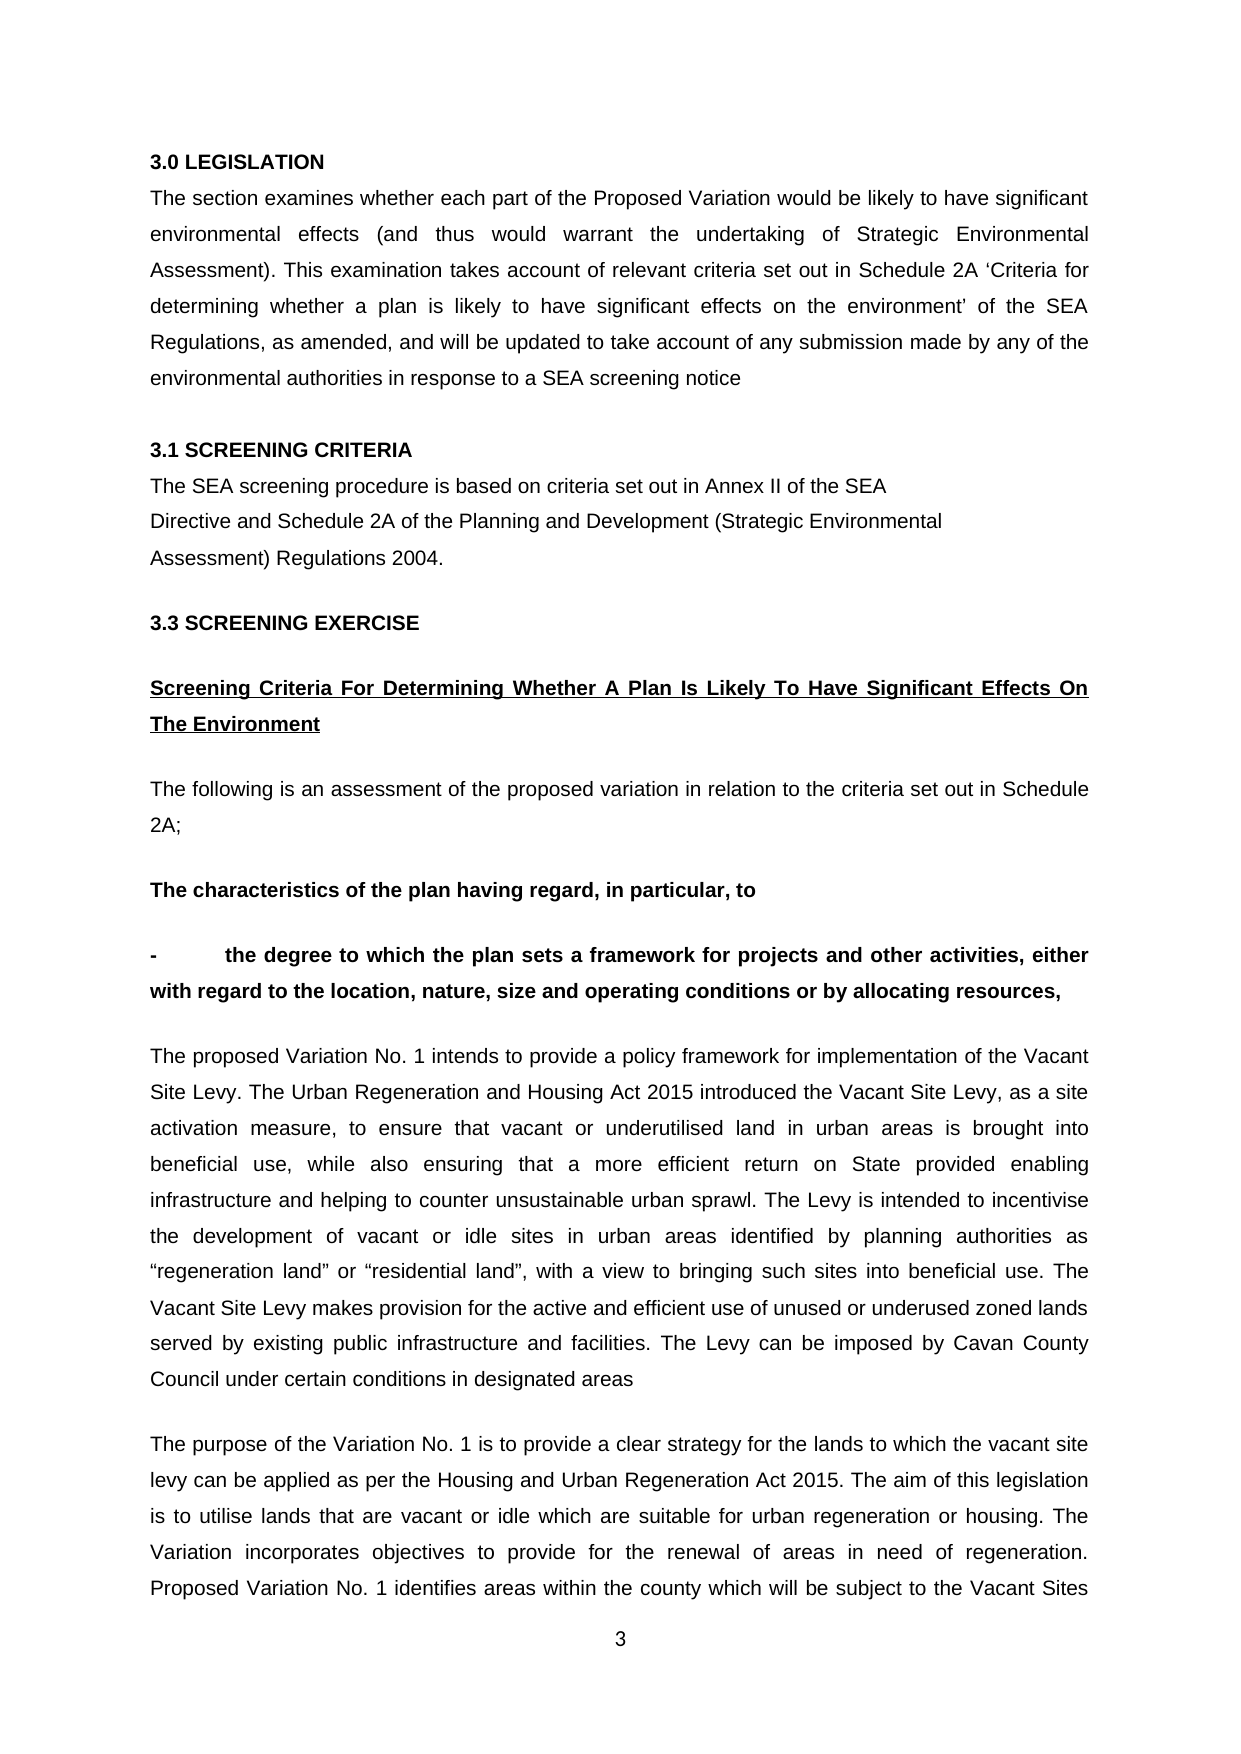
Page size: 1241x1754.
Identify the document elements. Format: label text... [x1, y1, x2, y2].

text The SEA screening procedure is based on criteria set out in Annex II of the SEA [150, 473, 1090, 497]
text - the degree to which the plan sets a framework for projects and other activities, either with regard to the location, nature, size and operating conditions or by allocating resources, [150, 943, 1090, 1003]
text The proposed Variation No. 1 intends to provide a policy framework for implementation of the Vacant Site Levy. The Urban Regeneration and Housing Act 2015 introduced the Vacant Site Levy, as a site activation measure, to ensure that vacant or underutilised land in urban areas is brought into beneficial use, while also ensuring that a more efficient return on State provided enabling infrastructure and helping to counter unsustainable urban sprawl. The Levy is intended to incentivise the development of vacant or idle sites in urban areas identified by planning authorities as “regeneration land” or “residential land”, with a view to bringing such sites into beneficial use. The Vacant Site Levy makes provision for the active and efficient use of unused or underused zoned lands served by existing public infrastructure and facilities. The Levy can be imposed by Cavan County Council under certain conditions in designated areas [150, 1044, 1090, 1391]
text 3.0 LEGISLATION [150, 150, 1090, 174]
text Assessment) Regulations 2004. [150, 545, 1090, 569]
text 3.1 SCREENING CRITERIA [150, 437, 1090, 461]
text The characteristics of the plan having regard, in particular, to [150, 878, 1090, 902]
text Screening Criteria For Determining Whether A Plan Is Likely To Have Significant Effects On The Environment [150, 676, 1090, 735]
text The section examines whether each part of the Proposed Variation would be likely to have significant environmental effects (and thus would warrant the undertaking of Strategic Environmental Assessment). This examination takes account of relevant criteria set out in Schedule 2A ‘Criteria for determining whether a plan is likely to have significant effects on the environment’ of the SEA Regulations, as amended, and will be updated to take account of any submission made by any of the environmental authorities in response to a SEA screening notice [150, 186, 1090, 389]
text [150, 1432, 1090, 1600]
text 3.3 SCREENING EXERCISE [150, 610, 1090, 634]
text Directive and Schedule 2A of the Planning and Development (Strategic Environmental [150, 509, 1090, 533]
text The following is an assessment of the proposed variation in relation to the criteria set out in Schedule 2A; [150, 777, 1090, 836]
